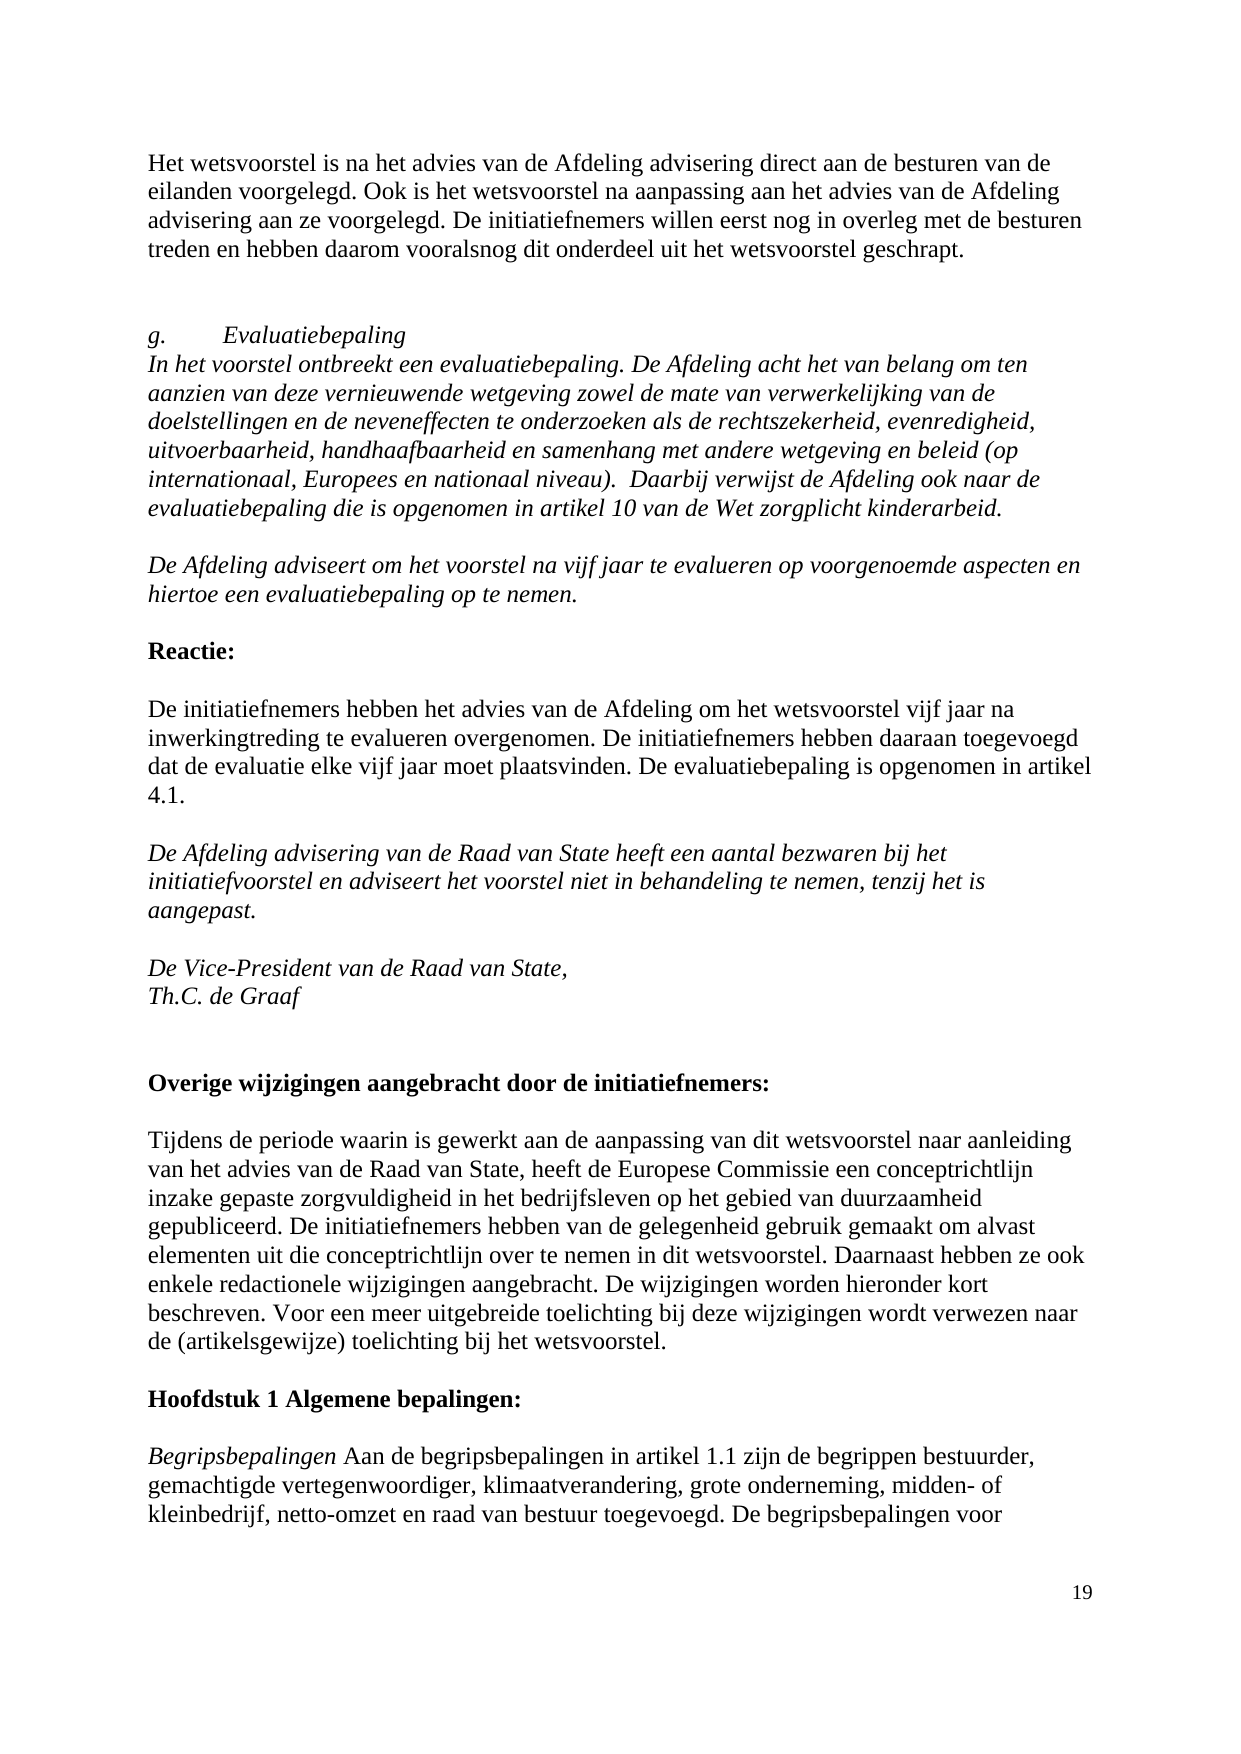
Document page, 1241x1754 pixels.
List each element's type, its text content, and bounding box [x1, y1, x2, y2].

text De initiatiefnemers hebben het advies van de Afdeling om het wetsvoorstel vijf jaar na inwerkingtreding te evalueren overgenomen. De initiatiefnemers hebben daaraan toegevoegd dat de evaluatie elke vijf jaar moet plaatsvinden. De evaluatiebepaling is opgenomen in artikel 4.1. [148, 694, 1092, 809]
text Het wetsvoorstel is na het advies van de Afdeling advisering direct aan de besturen van de eilanden voorgelegd. Ook is het wetsvoorstel na aanpassing aan het advies van de Afdeling advisering aan ze voorgelegd. De initiatiefnemers willen eerst nog in overleg met de besturen treden en hebben daarom vooralsnog dit onderdeel uit het wetsvoorstel geschrapt. [148, 148, 1092, 263]
text De Afdeling advisering van de Raad van State heeft een aantal bezwaren bij het initiatiefvoorstel en adviseert het voorstel niet in behandeling te nemen, tenzij het is aangepast. [148, 838, 1092, 924]
text De Afdeling adviseert om het voorstel na vijf jaar te evalueren op voorgenoemde aspecten en hiertoe een evaluatiebepaling op te nemen. [148, 550, 1092, 608]
text Th.C. de Graaf [148, 981, 1092, 1010]
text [148, 1441, 1092, 1527]
text Overige wijzigingen aangebracht door de initiatiefnemers: [148, 1068, 1092, 1096]
text Hoofdstuk 1 Algemene bepalingen: [148, 1384, 1092, 1413]
text Reactie: [148, 636, 1092, 665]
text g. Evaluatiebepaling [148, 320, 1092, 349]
text Tijdens de periode waarin is gewerkt aan de aanpassing van dit wetsvoorstel naar aanleiding van het advies van de Raad van State, heeft de Europese Commissie een conceptrichtlijn inzake gepaste zorgvuldigheid in het bedrijfsleven op het gebied van duurzaamheid gepubliceerd. De initiatiefnemers hebben van de gelegenheid gebruik gemaakt om alvast elementen uit die conceptrichtlijn over te nemen in dit wetsvoorstel. Daarnaast hebben ze ook enkele redactionele wijzigingen aangebracht. De wijzigingen worden hieronder kort beschreven. Voor een meer uitgebreide toelichting bij deze wijzigingen wordt verwezen naar de (artikelsgewijze) toelichting bij het wetsvoorstel. [148, 1125, 1092, 1355]
text In het voorstel ontbreekt een evaluatiebepaling. De Afdeling acht het van belang om ten aanzien van deze vernieuwende wetgeving zowel de mate van verwerkelijking van de doelstellingen en de neveneffecten te onderzoeken als de rechtszekerheid, evenredigheid, uitvoerbaarheid, handhaafbaarheid en samenhang met andere wetgeving en beleid (op internationaal, Europees en nationaal niveau). Daarbij verwijst de Afdeling ook naar de evaluatiebepaling die is opgenomen in artikel 10 van de Wet zorgplicht kinderarbeid. [148, 349, 1092, 521]
text De Vice-President van de Raad van State, [148, 953, 1092, 981]
